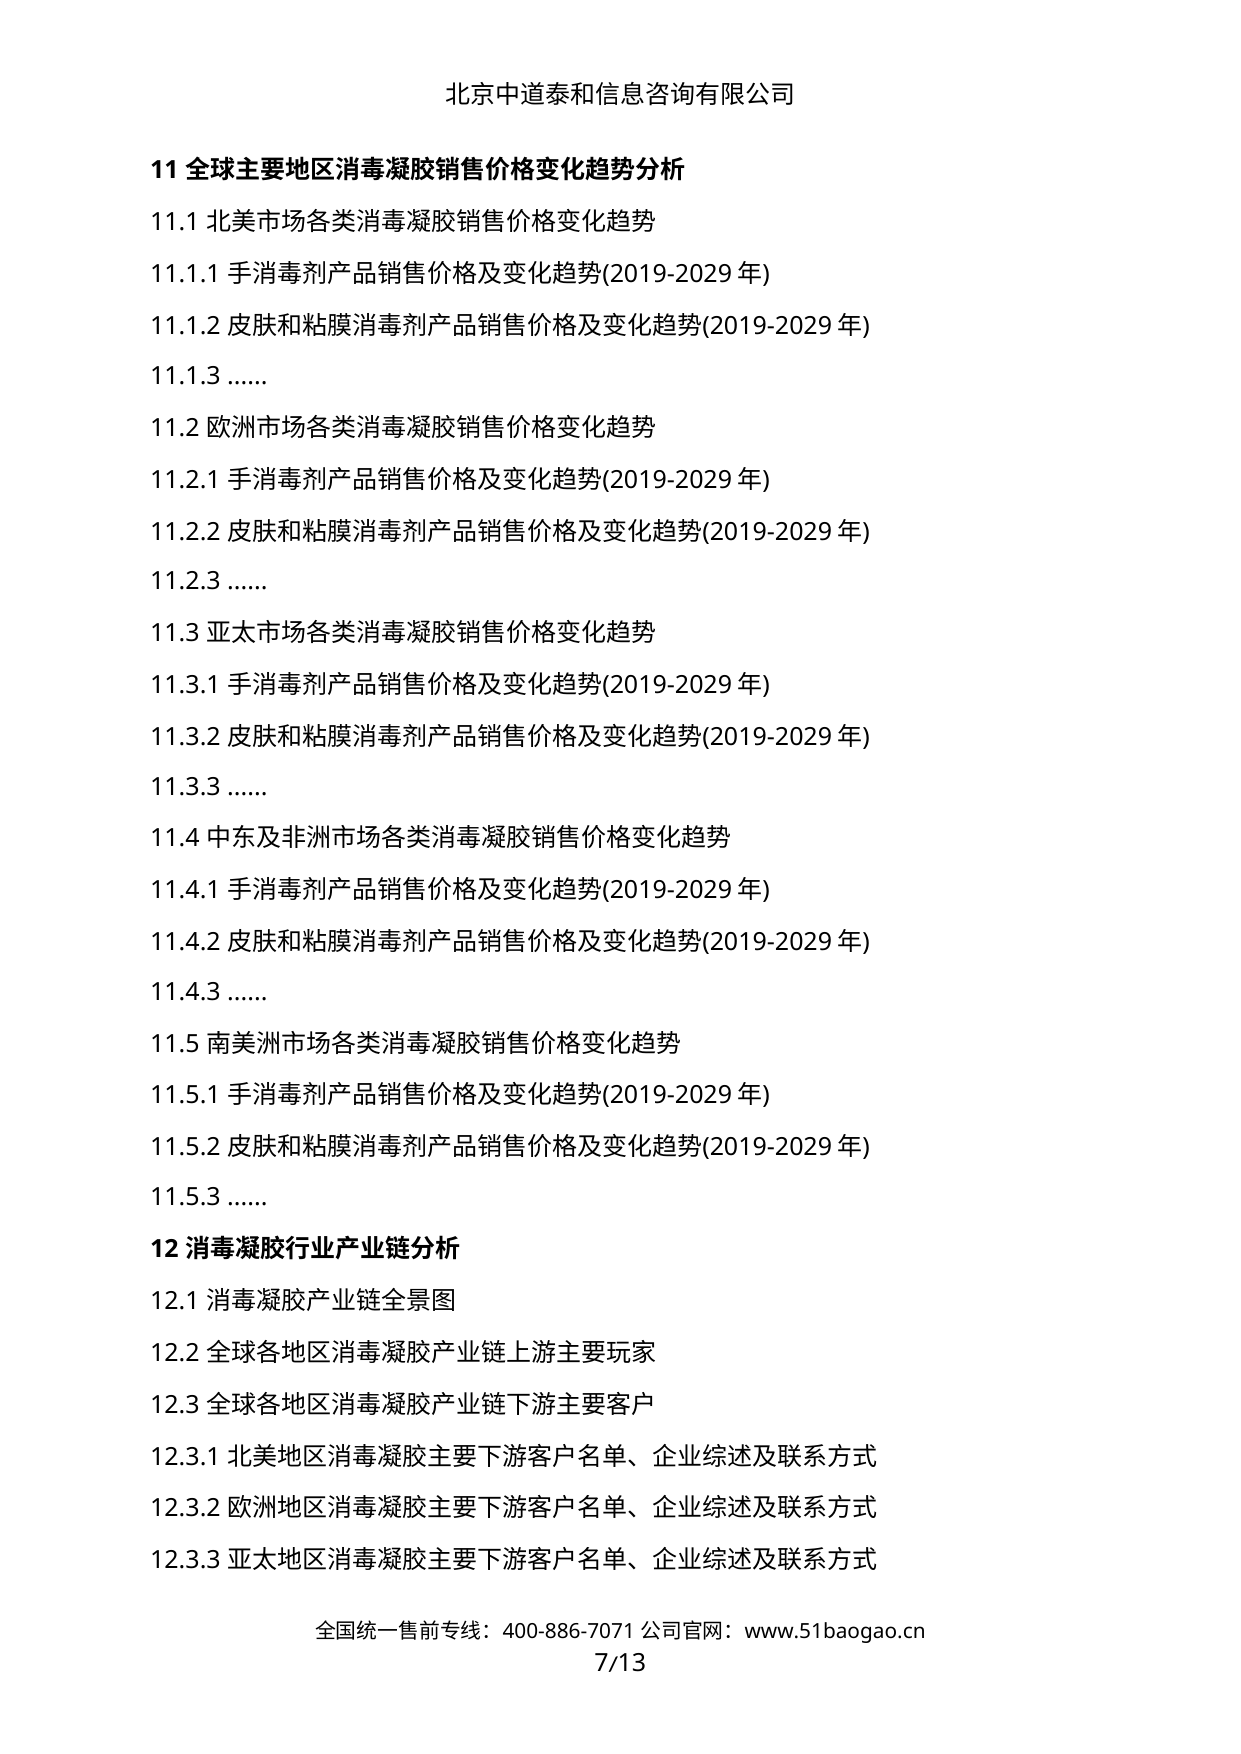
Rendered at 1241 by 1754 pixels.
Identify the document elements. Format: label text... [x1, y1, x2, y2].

text 12 消毒凝胶行业产业链分析 [150, 1228, 1090, 1265]
text 11.5.2 皮肤和粘膜消毒剂产品销售价格及变化趋势(2019-2029年) [150, 1127, 1090, 1163]
text 11.2.1 手消毒剂产品销售价格及变化趋势(2019-2029年) [150, 459, 1090, 495]
text 11.3.2 皮肤和粘膜消毒剂产品销售价格及变化趋势(2019-2029年) [150, 716, 1090, 752]
text 12.1 消毒凝胶产业链全景图 [150, 1280, 1090, 1317]
text 11.4 中东及非洲市场各类消毒凝胶销售价格变化趋势 [150, 818, 1090, 854]
text 11.3.3 ...... [150, 768, 1090, 802]
text 11.2.3 ...... [150, 563, 1090, 597]
text 11.1.3 ...... [150, 357, 1090, 392]
text 11.3.1 手消毒剂产品销售价格及变化趋势(2019-2029年) [150, 664, 1090, 701]
text 12.3.2 欧洲地区消毒凝胶主要下游客户名单、企业综述及联系方式 [150, 1488, 1090, 1524]
text 12.2 全球各地区消毒凝胶产业链上游主要玩家 [150, 1332, 1090, 1368]
text 11.2 欧洲市场各类消毒凝胶销售价格变化趋势 [150, 407, 1090, 443]
text 11.1.2 皮肤和粘膜消毒剂产品销售价格及变化趋势(2019-2029年) [150, 306, 1090, 342]
text 11.5.1 手消毒剂产品销售价格及变化趋势(2019-2029年) [150, 1075, 1090, 1111]
text 12.3.3 亚太地区消毒凝胶主要下游客户名单、企业综述及联系方式 [150, 1540, 1090, 1576]
text 12.3 全球各地区消毒凝胶产业链下游主要客户 [150, 1384, 1090, 1420]
text 11.4.1 手消毒剂产品销售价格及变化趋势(2019-2029年) [150, 870, 1090, 906]
text 11 全球主要地区消毒凝胶销售价格变化趋势分析 [150, 150, 1090, 186]
text 11.3 亚太市场各类消毒凝胶销售价格变化趋势 [150, 612, 1090, 649]
text 11.2.2 皮肤和粘膜消毒剂产品销售价格及变化趋势(2019-2029年) [150, 511, 1090, 547]
text 11.4.3 ...... [150, 973, 1090, 1007]
text 11.4.2 皮肤和粘膜消毒剂产品销售价格及变化趋势(2019-2029年) [150, 922, 1090, 958]
text 11.1 北美市场各类消毒凝胶销售价格变化趋势 [150, 202, 1090, 238]
text 12.3.1 北美地区消毒凝胶主要下游客户名单、企业综述及联系方式 [150, 1436, 1090, 1472]
text 11.5 南美洲市场各类消毒凝胶销售价格变化趋势 [150, 1023, 1090, 1059]
text 11.1.1 手消毒剂产品销售价格及变化趋势(2019-2029年) [150, 254, 1090, 290]
text 11.5.3 ...... [150, 1179, 1090, 1213]
